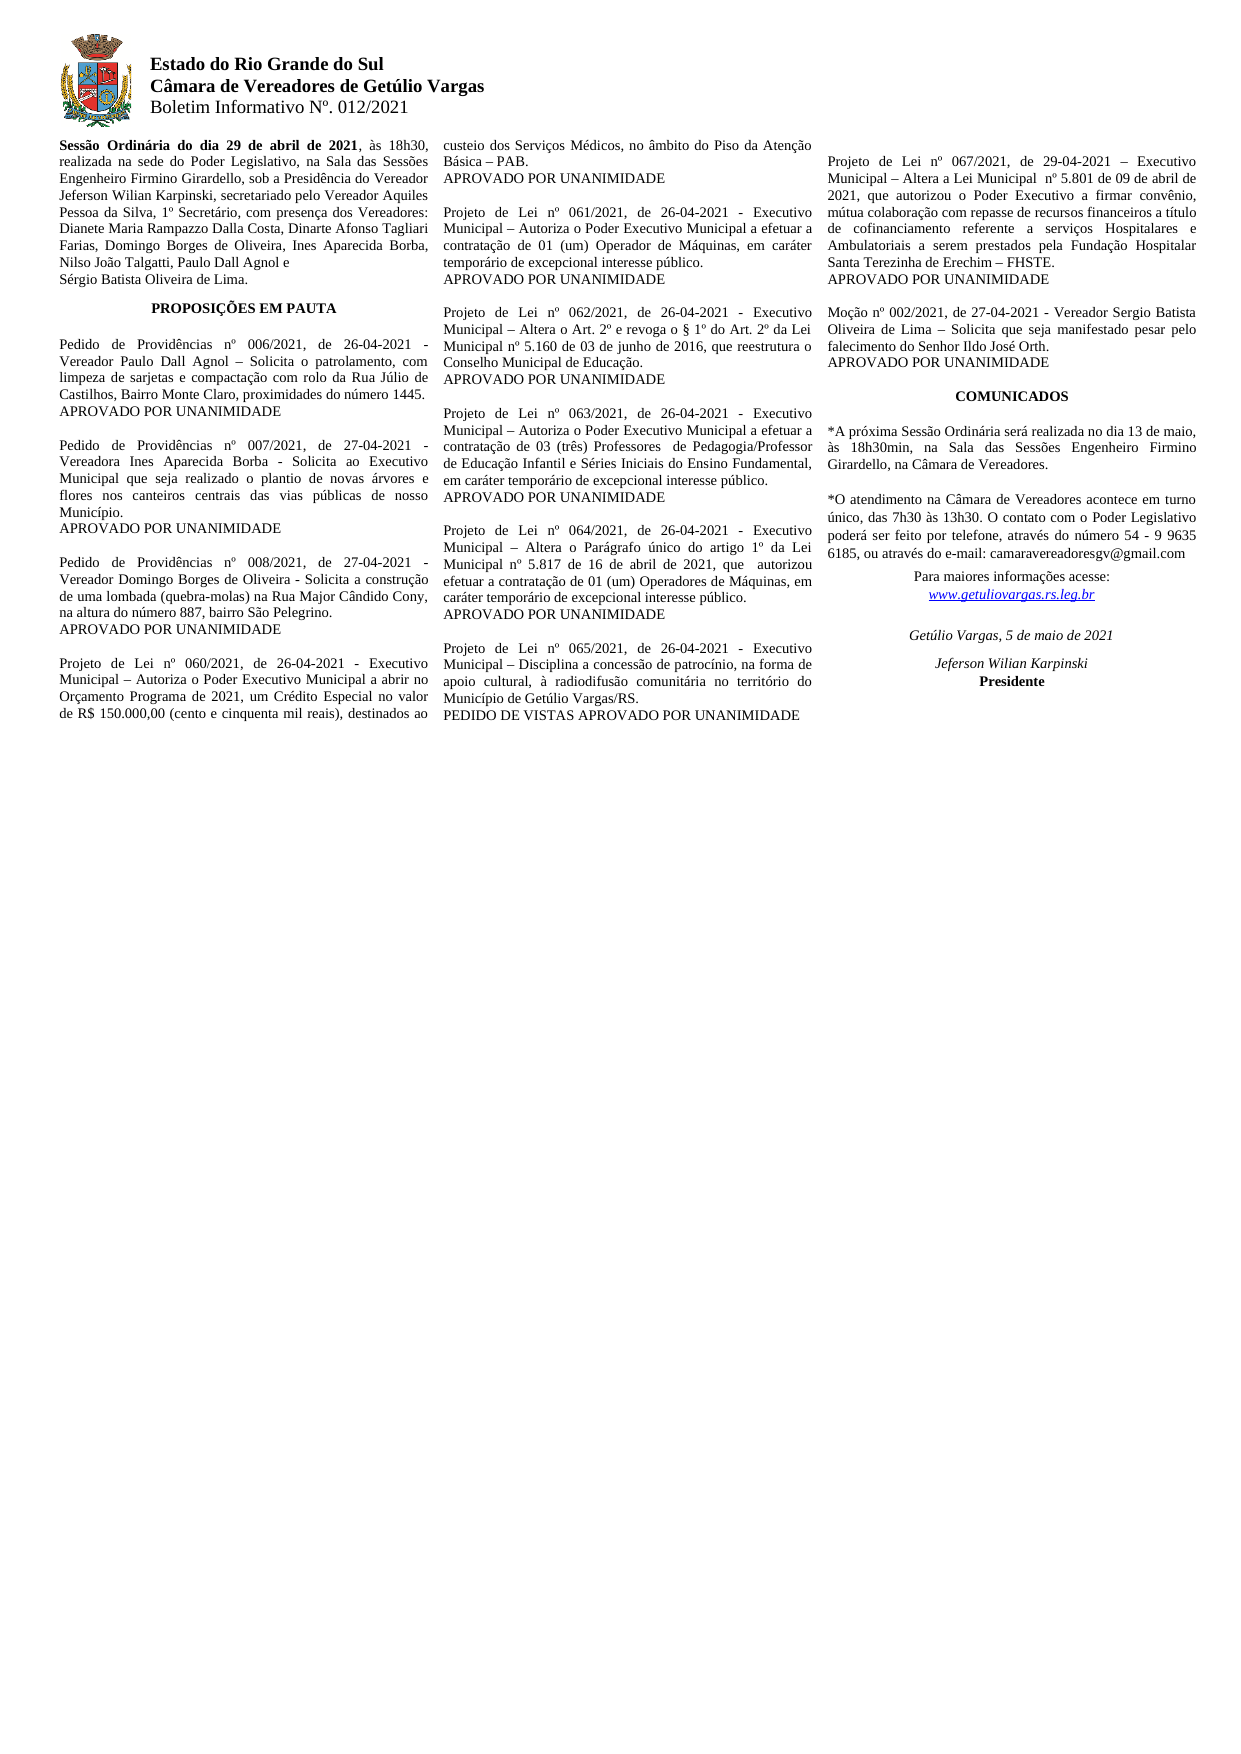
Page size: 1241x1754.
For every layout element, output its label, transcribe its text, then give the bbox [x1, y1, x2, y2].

picture [59, 34, 131, 125]
text Sérgio Batista Oliveira de Lima. [59, 270, 428, 287]
text PROPOSIÇÕES EM PAUTA [59, 300, 428, 317]
text APROVADO POR UNANIMIDADE [443, 606, 813, 623]
text Pedido de Providências nº 007/2021, de 27-04-2021 - Vereadora Ines Aparecida Borba - Solicita ao Executivo Municipal que seja realizado o plantio de novas árvores e flores nos canteiros centrais das vias públicas de nosso Município. [59, 436, 428, 520]
text APROVADO POR UNANIMIDADE [443, 170, 813, 187]
text Projeto de Lei nº 062/2021, de 26-04-2021 - Executivo Municipal – Altera o Art. 2º e revoga o § 1º do Art. 2º da Lei Municipal nº 5.160 de 03 de junho de 2016, que reestrutura o Conselho Municipal de Educação. [443, 304, 813, 371]
text Projeto de Lei nº 063/2021, de 26-04-2021 - Executivo Municipal – Autoriza o Poder Executivo Municipal a efetuar a contratação de 03 (três) Professores de Pedagogia/Professor de Educação Infantil e Séries Iniciais do Ensino Fundamental, em caráter temporário de excepcional interesse público. [443, 404, 813, 488]
text APROVADO POR UNANIMIDADE [827, 270, 1197, 287]
text *A próxima Sessão Ordinária será realizada no dia 13 de maio, às 18h30min, na Sala das Sessões Engenheiro Firmino Girardello, na Câmara de Vereadores. [827, 422, 1197, 473]
text APROVADO POR UNANIMIDADE [59, 621, 428, 638]
text Boletim Informativo Nº. 012/2021 [131, 96, 1197, 117]
text Projeto de Lei nº 067/2021, de 29-04-2021 – Executivo Municipal – Altera a Lei Municipal nº 5.801 de 09 de abril de 2021, que autorizou o Poder Executivo a firmar convênio, mútua colaboração com repasse de recursos financeiros a título de cofinanciamento referente a serviços Hospitalares e Ambulatoriais a serem prestados pela Fundação Hospitalar Santa Terezinha de Erechim – FHSTE. [827, 153, 1197, 270]
text Moção nº 002/2021, de 27-04-2021 - Vereador Sergio Batista Oliveira de Lima – Solicita que seja manifestado pesar pelo falecimento do Senhor Ildo José Orth. [827, 304, 1197, 354]
text Presidente [827, 672, 1197, 689]
text COMUNICADOS [827, 388, 1197, 404]
text APROVADO POR UNANIMIDADE [59, 403, 428, 419]
text www.getuliovargas.rs.leg.br [827, 585, 1197, 602]
text APROVADO POR UNANIMIDADE [443, 270, 813, 287]
text Pedido de Providências nº 008/2021, de 27-04-2021 - Vereador Domingo Borges de Oliveira - Solicita a construção de uma lombada (quebra-molas) na Rua Major Cândido Cony, na altura do número 887, bairro São Pelegrino. [59, 554, 428, 621]
text Projeto de Lei nº 064/2021, de 26-04-2021 - Executivo Municipal – Altera o Parágrafo único do artigo 1º da Lei Municipal nº 5.817 de 16 de abril de 2021, que autorizou efetuar a contratação de 01 (um) Operadores de Máquinas, em caráter temporário de excepcional interesse público. [443, 522, 813, 606]
text Projeto de Lei nº 060/2021, de 26-04-2021 - Executivo Municipal – Autoriza o Poder Executivo Municipal a abrir no Orçamento Programa de 2021, um Crédito Especial no valor de R$ 150.000,00 (cento e cinquenta mil reais), destinados ao custeio dos Serviços Médicos, no âmbito do Piso da Atenção Básica – PAB. [59, 654, 428, 721]
text APROVADO POR UNANIMIDADE [443, 371, 813, 388]
text Estado do Rio Grande do Sul [131, 53, 1197, 75]
text PEDIDO DE VISTAS APROVADO POR UNANIMIDADE [443, 706, 813, 723]
text *O atendimento na Câmara de Vereadores acontece em turno único, das 7h30 às 13h30. O contato com o Poder Legislativo poderá ser feito por telefone, através do número 54 - 9 9635 6185, ou através do e-mail: camaravereadoresgv@gmail.com [827, 491, 1197, 561]
text APROVADO POR UNANIMIDADE [827, 354, 1197, 371]
text Jeferson Wilian Karpinski [827, 654, 1197, 671]
text Para maiores informações acesse: [827, 567, 1197, 584]
text Sessão Ordinária do dia 29 de abril de 2021, às 18h30, realizada na sede do Poder Legislativo, na Sala das Sessões Engenheiro Firmino Girardello, sob a Presidência do Vereador Jeferson Wilian Karpinski, secretariado pelo Vereador Aquiles Pessoa da Silva, 1º Secretário, com presença dos Vereadores: Dianete Maria Rampazzo Dalla Costa, Dinarte Afonso Tagliari Farias, Domingo Borges de Oliveira, Ines Aparecida Borba, Nilso João Talgatti, Paulo Dall Agnol e [59, 136, 428, 270]
text Câmara de Vereadores de Getúlio Vargas [131, 75, 1197, 96]
text Projeto de Lei nº 061/2021, de 26-04-2021 - Executivo Municipal – Autoriza o Poder Executivo Municipal a efetuar a contratação de 01 (um) Operador de Máquinas, em caráter temporário de excepcional interesse público. [443, 203, 813, 270]
text Getúlio Vargas, 5 de maio de 2021 [827, 626, 1197, 643]
text APROVADO POR UNANIMIDADE [59, 520, 428, 537]
text Projeto de Lei nº 065/2021, de 26-04-2021 - Executivo Municipal – Disciplina a concessão de patrocínio, na forma de apoio cultural, à radiodifusão comunitária no território do Município de Getúlio Vargas/RS. [443, 639, 813, 706]
text APROVADO POR UNANIMIDADE [443, 488, 813, 505]
text Pedido de Providências nº 006/2021, de 26-04-2021 - Vereador Paulo Dall Agnol – Solicita o patrolamento, com limpeza de sarjetas e compactação com rolo da Rua Júlio de Castilhos, Bairro Monte Claro, proximidades do número 1445. [59, 336, 428, 403]
